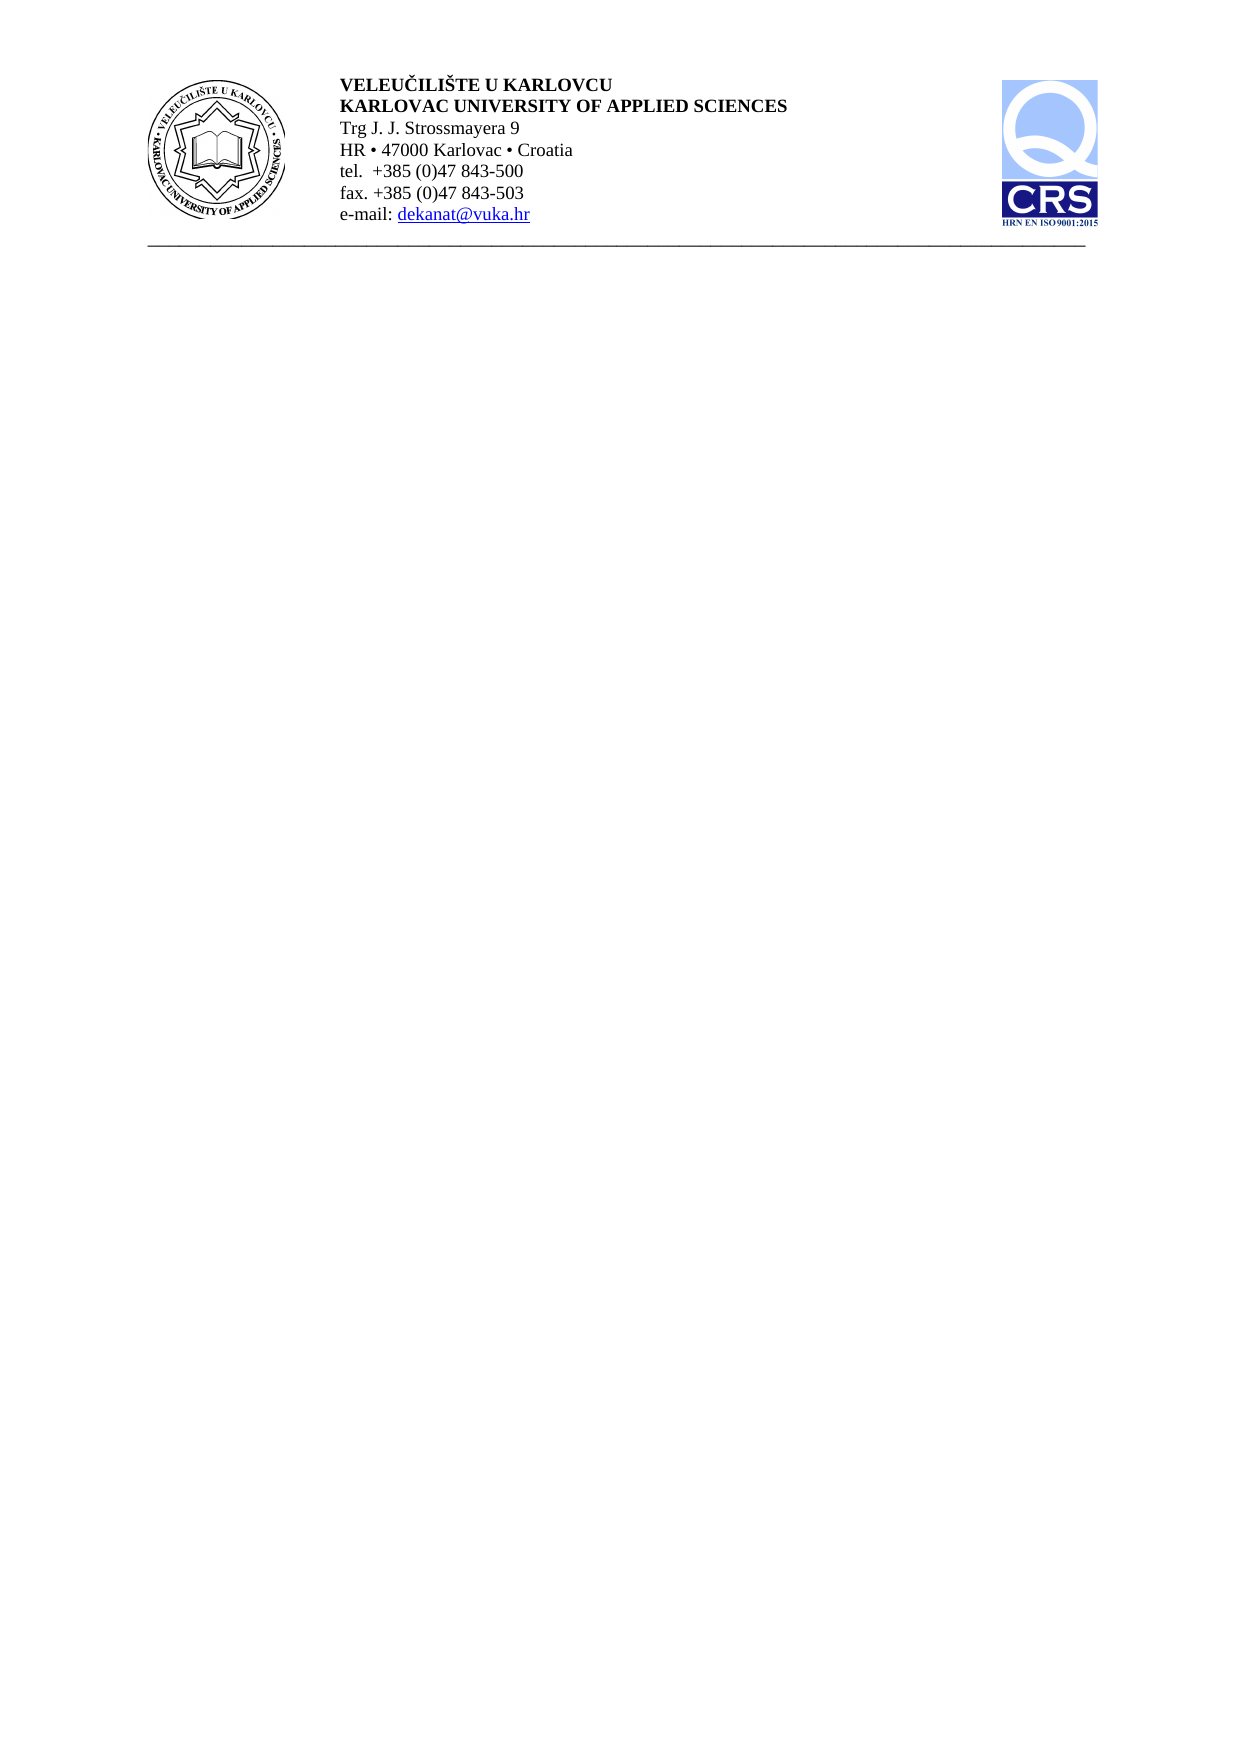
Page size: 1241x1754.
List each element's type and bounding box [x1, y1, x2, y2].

picture [1002, 80, 1098, 228]
picture [147, 80, 285, 219]
